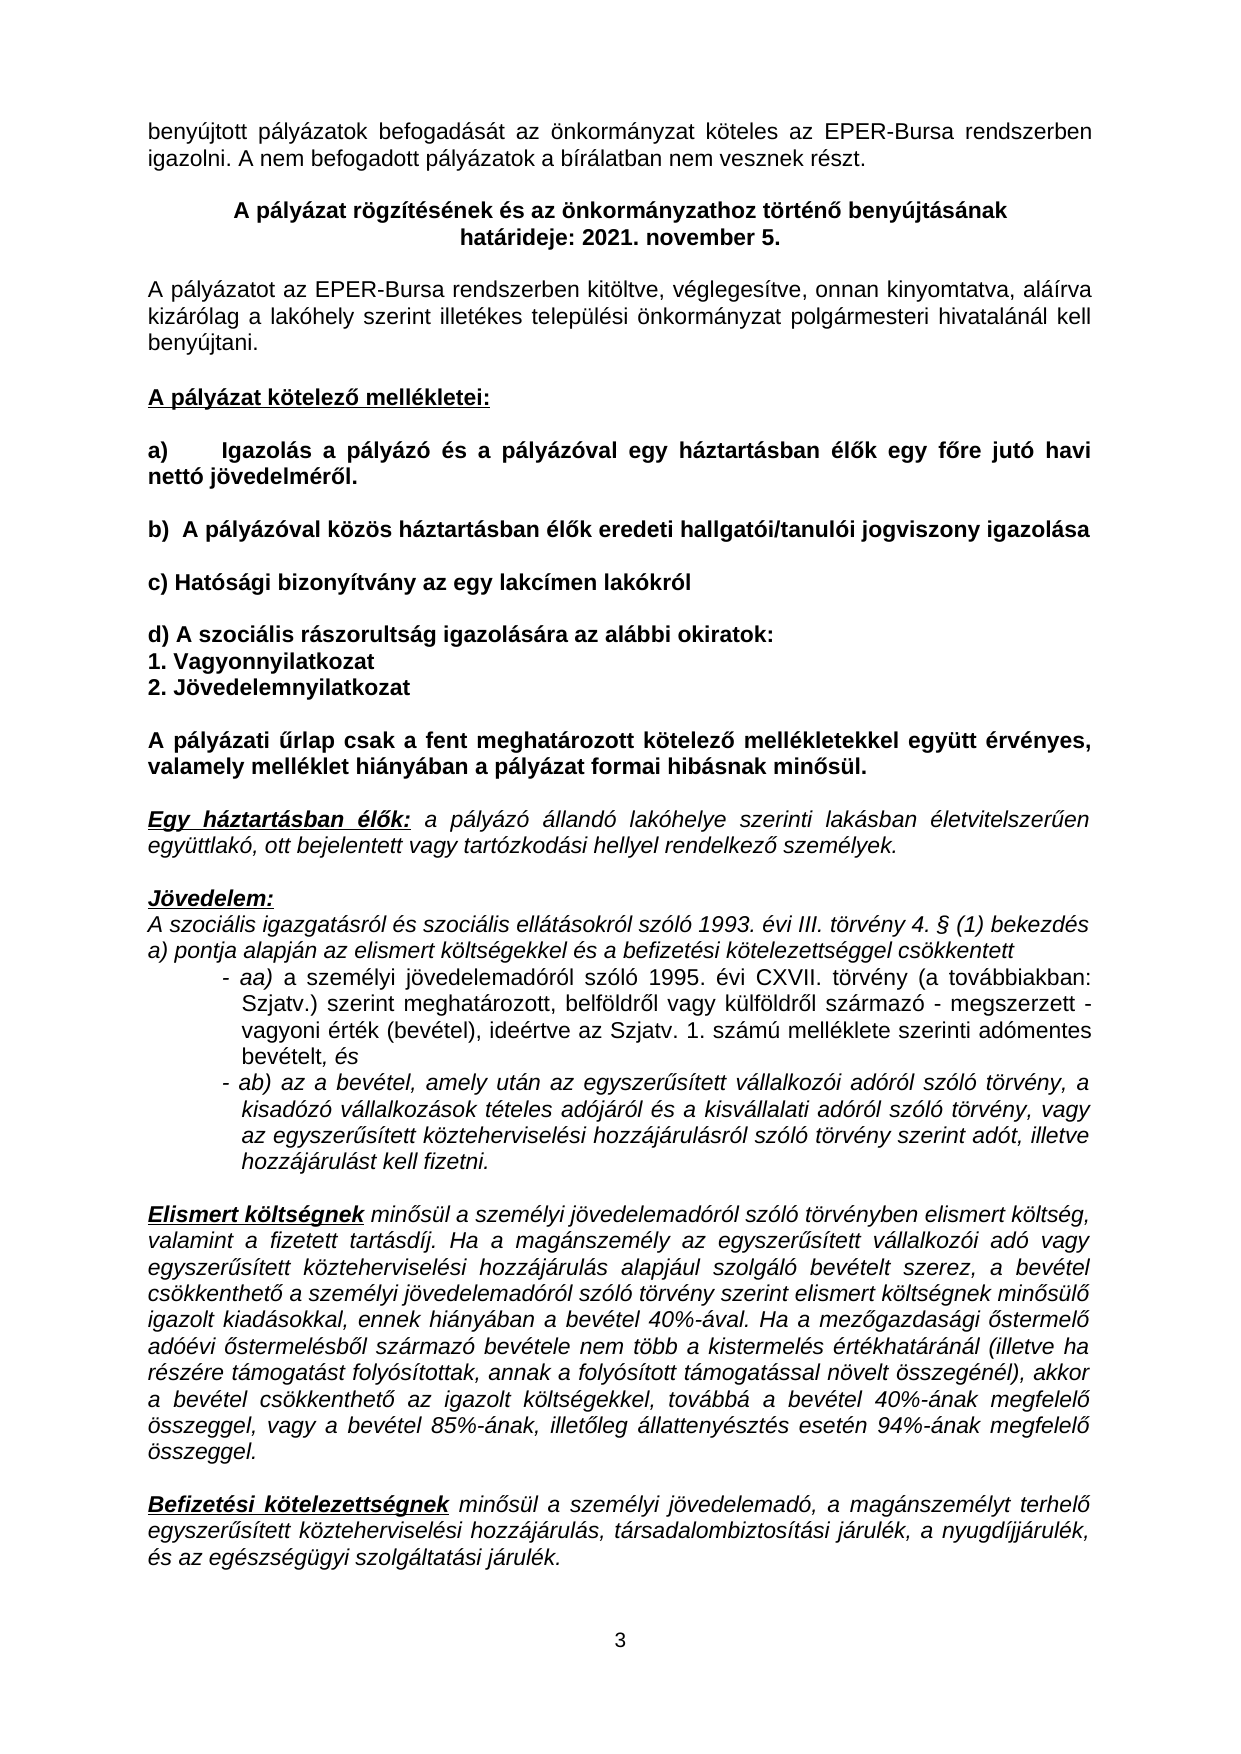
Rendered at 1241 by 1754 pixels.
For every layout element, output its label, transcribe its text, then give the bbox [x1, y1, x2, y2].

text Jövedelem: [148, 885, 1092, 911]
text 2. Jövedelemnyilatkozat [148, 674, 1092, 700]
text határideje: 2021. november 5. [148, 223, 1092, 250]
text A pályázatot az EPER-Bursa rendszerben kitöltve, véglegesítve, onnan kinyomtatva, aláírva kizárólag a lakóhely szerint illetékes települési önkormányzat polgármesteri hivatalánál kell benyújtani. [148, 276, 1092, 355]
text A pályázat kötelező mellékletei: [148, 384, 1092, 410]
text A pályázati űrlap csak a fent meghatározott kötelező mellékletekkel együtt érvényes, valamely melléklet hiányában a pályázat formai hibásnak minősül. [148, 727, 1092, 779]
text Elismert költségnek minősül a személyi jövedelemadóról szóló törvényben elismert költség, valamint a fizetett tartásdíj. Ha a magánszemély az egyszerűsített vállalkozói adó vagy egyszerűsített közteherviselési hozzájárulás alapjául szolgáló bevételt szerez, a bevétel csökkenthető a személyi jövedelemadóról szóló törvény szerint elismert költségnek minősülő igazolt kiadásokkal, ennek hiányában a bevétel 40%-ával. Ha a mezőgazdasági őstermelő adóévi őstermelésből származó bevétele nem több a kistermelés értékhatáránál (illetve ha részére támogatást folyósítottak, annak a folyósított támogatással növelt összegénél), akkor a bevétel csökkenthető az igazolt költségekkel, továbbá a bevétel 40%-ának megfelelő összeggel, vagy a bevétel 85%-ának, illetőleg állattenyésztés esetén 94%-ának megfelelő összeggel. [148, 1201, 1092, 1464]
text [148, 118, 1092, 171]
text a) Igazolás a pályázó és a pályázóval egy háztartásban élők egy főre jutó havi nettó jövedelméről. [148, 437, 1092, 489]
text 1. Vagyonnyilatkozat [148, 648, 1092, 674]
text c) Hatósági bizonyítvány az egy lakcímen lakókról [148, 568, 1092, 595]
text A pályázat rögzítésének és az önkormányzathoz történő benyújtásának [148, 197, 1092, 223]
text A szociális igazgatásról és szociális ellátásokról szóló 1993. évi III. törvény 4. § (1) bekezdés a) pontja alapján az elismert költségekkel és a befizetési kötelezettséggel csökkentett [148, 911, 1092, 964]
text d) A szociális rászorultság igazolására az alábbi okiratok: [148, 621, 1092, 648]
text - ab) az a bevétel, amely után az egyszerűsített vállalkozói adóról szóló törvény, a kisadózó vállalkozások tételes adójáról és a kisvállalati adóról szóló törvény, vagy az egyszerűsített közteherviselési hozzájárulásról szóló törvény szerint adót, illetve hozzájárulást kell fizetni. [222, 1069, 1092, 1175]
text b) A pályázóval közös háztartásban élők eredeti hallgatói/tanulói jogviszony igazolása [148, 516, 1092, 542]
text Egy háztartásban élők: a pályázó állandó lakóhelye szerinti lakásban életvitelszerűen együttlakó, ott bejelentett vagy tartózkodási hellyel rendelkező személyek. [148, 806, 1092, 858]
text Befizetési kötelezettségnek minősül a személyi jövedelemadó, a magánszemélyt terhelő egyszerűsített közteherviselési hozzájárulás, társadalombiztosítási járulék, a nyugdíjjárulék, és az egészségügyi szolgáltatási járulék. [148, 1491, 1092, 1570]
text - aa) a személyi jövedelemadóról szóló 1995. évi CXVII. törvény (a továbbiakban: Szjatv.) szerint meghatározott, belföldről vagy külföldről származó - megszerzett - vagyoni érték (bevétel), ideértve az Szjatv. 1. számú melléklete szerinti adómentes bevételt, és [222, 964, 1092, 1069]
